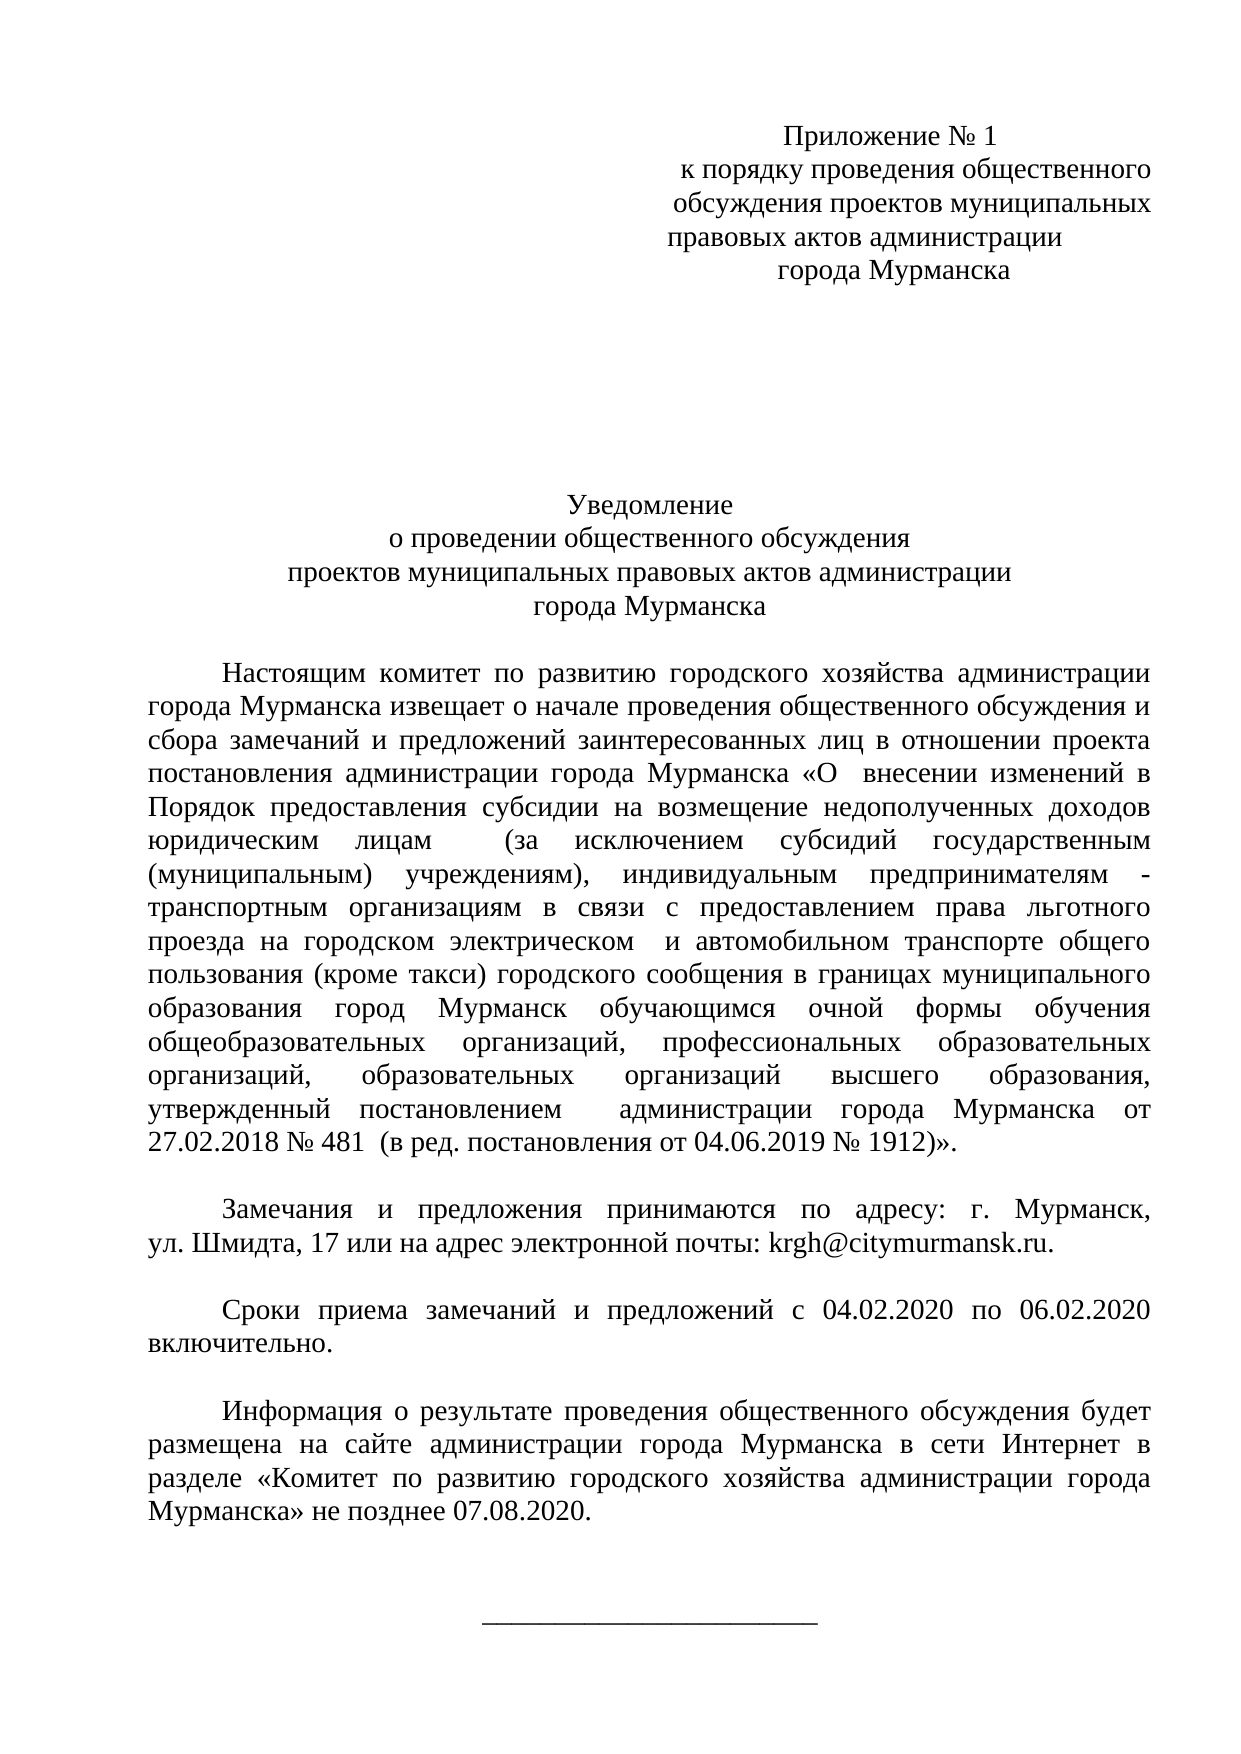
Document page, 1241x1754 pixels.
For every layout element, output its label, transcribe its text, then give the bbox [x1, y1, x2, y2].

text к порядку проведения общественного обсуждения проектов муниципальных [148, 152, 1152, 219]
text Информация о результате проведения общественного обсуждения будет размещена на сайте администрации города Мурманска в сети Интернет в разделе «Комитет по развитию городского хозяйства администрации города Мурманска» не позднее 07.08.2020. [148, 1393, 1152, 1527]
text проектов муниципальных правовых актов администрации [148, 554, 1152, 588]
text правовых актов администрации [148, 219, 1152, 252]
text о проведении общественного обсуждения [148, 521, 1152, 554]
text Настоящим комитет по развитию городского хозяйства администрации города Мурманска извещает о начале проведения общественного обсуждения и сбора замечаний и предложений заинтересованных лиц в отношении проекта постановления администрации города Мурманска «О внесении изменений в Порядок предоставления субсидии на возмещение недополученных доходов юридическим лицам (за исключением субсидий государственным (муниципальным) учреждениям), индивидуальным предпринимателям - транспортным организациям в связи с предоставлением права льготного проезда на городском электрическом и автомобильном транспорте общего пользования (кроме такси) городского сообщения в границах муниципального образования город Мурманск обучающимся очной формы обучения общеобразовательных организаций, профессиональных образовательных организаций, образовательных организаций высшего образования, утвержденный постановлением администрации города Мурманска от 27.02.2018 № 481 (в ред. постановления от 04.06.2019 № 1912)». [148, 655, 1152, 1158]
text города Мурманска [148, 252, 1152, 286]
text Уведомление [148, 487, 1152, 521]
text города Мурманска [148, 588, 1152, 621]
text Замечания и предложения принимаются по адресу: г. Мурманск, ул. Шмидта, 17 или на адрес электронной почты: krgh@citymurmansk.ru. [148, 1191, 1152, 1258]
text _______________________ [148, 1594, 1152, 1627]
text Приложение № 1 [148, 118, 1152, 152]
text Сроки приема замечаний и предложений с 04.02.2020 по 06.02.2020 включительно. [148, 1292, 1152, 1359]
